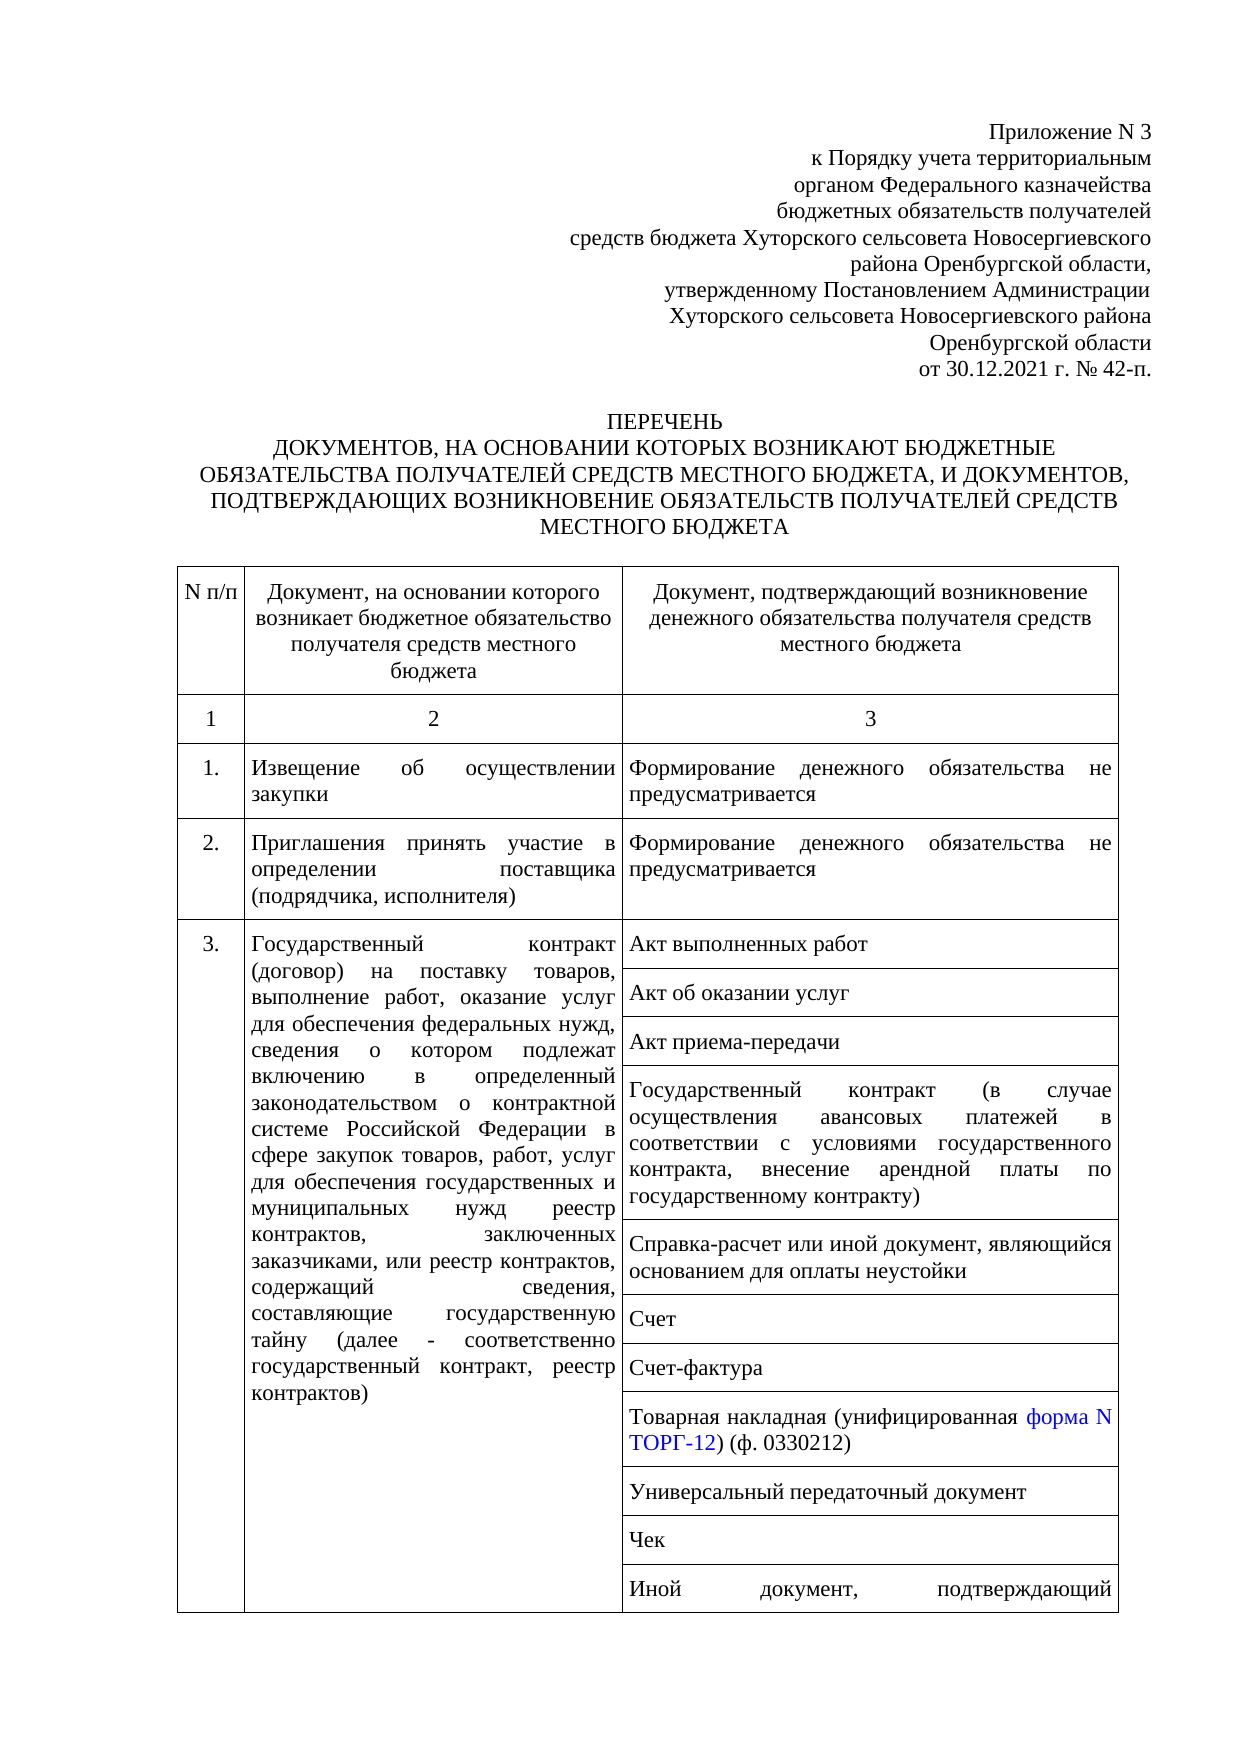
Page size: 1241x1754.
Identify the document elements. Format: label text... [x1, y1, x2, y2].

text бюджетных обязательств получателей [177, 197, 1152, 223]
text от 30.12.2021 г. № 42-п. [177, 355, 1152, 382]
table_cell Приглашения принять участие в определении поставщика (подрядчика, исполнителя) [245, 819, 622, 919]
table_cell Акт приема-передачи [623, 1017, 1118, 1065]
table_cell Государственный контракт (в случае осуществления авансовых платежей в соответствии с условиями государственного контракта, внесение арендной платы по государственному контракту) [623, 1066, 1118, 1219]
table_cell 3. [178, 920, 244, 1612]
table_cell Акт об оказании услуг [623, 969, 1118, 1016]
text Приложение N 3 [177, 118, 1152, 144]
table_cell Государственный контракт (договор) на поставку товаров, выполнение работ, оказание услуг для обеспечения федеральных нужд, сведения о котором подлежат включению в определенный законодательством о контрактной системе Российской Федерации в сфере закупок товаров, работ, услуг для обеспечения государственных и муниципальных нужд реестр контрактов, заключенных заказчиками, или реестр контрактов, содержащий сведения, составляющие государственную тайну (далее - соответственно государственный контракт, реестр контрактов) [245, 920, 622, 1612]
text ДОКУМЕНТОВ, НА ОСНОВАНИИ КОТОРЫХ ВОЗНИКАЮТ БЮДЖЕТНЫЕ ОБЯЗАТЕЛЬСТВА ПОЛУЧАТЕЛЕЙ СРЕДСТВ МЕСТНОГО БЮДЖЕТА, И ДОКУМЕНТОВ, ПОДТВЕРЖДАЮЩИХ ВОЗНИКНОВЕНИЕ ОБЯЗАТЕЛЬСТВ ПОЛУЧАТЕЛЕЙ СРЕДСТВ МЕСТНОГО БЮДЖЕТА [177, 434, 1152, 540]
text района Оренбургской области, [177, 250, 1152, 276]
text средств бюджета Хуторского сельсовета Новосергиевского [177, 223, 1152, 250]
table_header N п/п [178, 567, 244, 694]
table_cell Товарная накладная (унифицированная форма N ТОРГ-12) (ф. 0330212) [623, 1392, 1118, 1466]
text утвержденному Постановлением Администрации [177, 276, 1152, 303]
table_cell Акт выполненных работ [623, 920, 1118, 967]
text Хуторского сельсовета Новосергиевского района [177, 303, 1152, 329]
table_cell 1 [178, 695, 244, 742]
table_cell Справка-расчет или иной документ, являющийся основанием для оплаты неустойки [623, 1220, 1118, 1294]
table_cell Извещение об осуществлении закупки [245, 744, 622, 817]
table_cell 3 [623, 695, 1118, 742]
text ПЕРЕЧЕНЬ [177, 408, 1152, 434]
table_header Документ, подтверждающий возникновение денежного обязательства получателя средств местного бюджета [623, 567, 1118, 694]
text органом Федерального казначейства [177, 171, 1152, 197]
table_cell Формирование денежного обязательства не предусматривается [623, 744, 1118, 817]
text к Порядку учета территориальным [177, 144, 1152, 171]
table_cell Универсальный передаточный документ [623, 1467, 1118, 1515]
table_cell Счет [623, 1295, 1118, 1342]
table_cell Чек [623, 1516, 1118, 1563]
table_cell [623, 1565, 1118, 1612]
table_cell 2 [245, 695, 622, 742]
table_cell Счет-фактура [623, 1344, 1118, 1391]
text Оренбургской области [177, 329, 1152, 355]
table_cell 1. [178, 744, 244, 817]
table_cell Формирование денежного обязательства не предусматривается [623, 819, 1118, 919]
table_cell 2. [178, 819, 244, 919]
table_header Документ, на основании которого возникает бюджетное обязательство получателя средств местного бюджета [245, 567, 622, 694]
